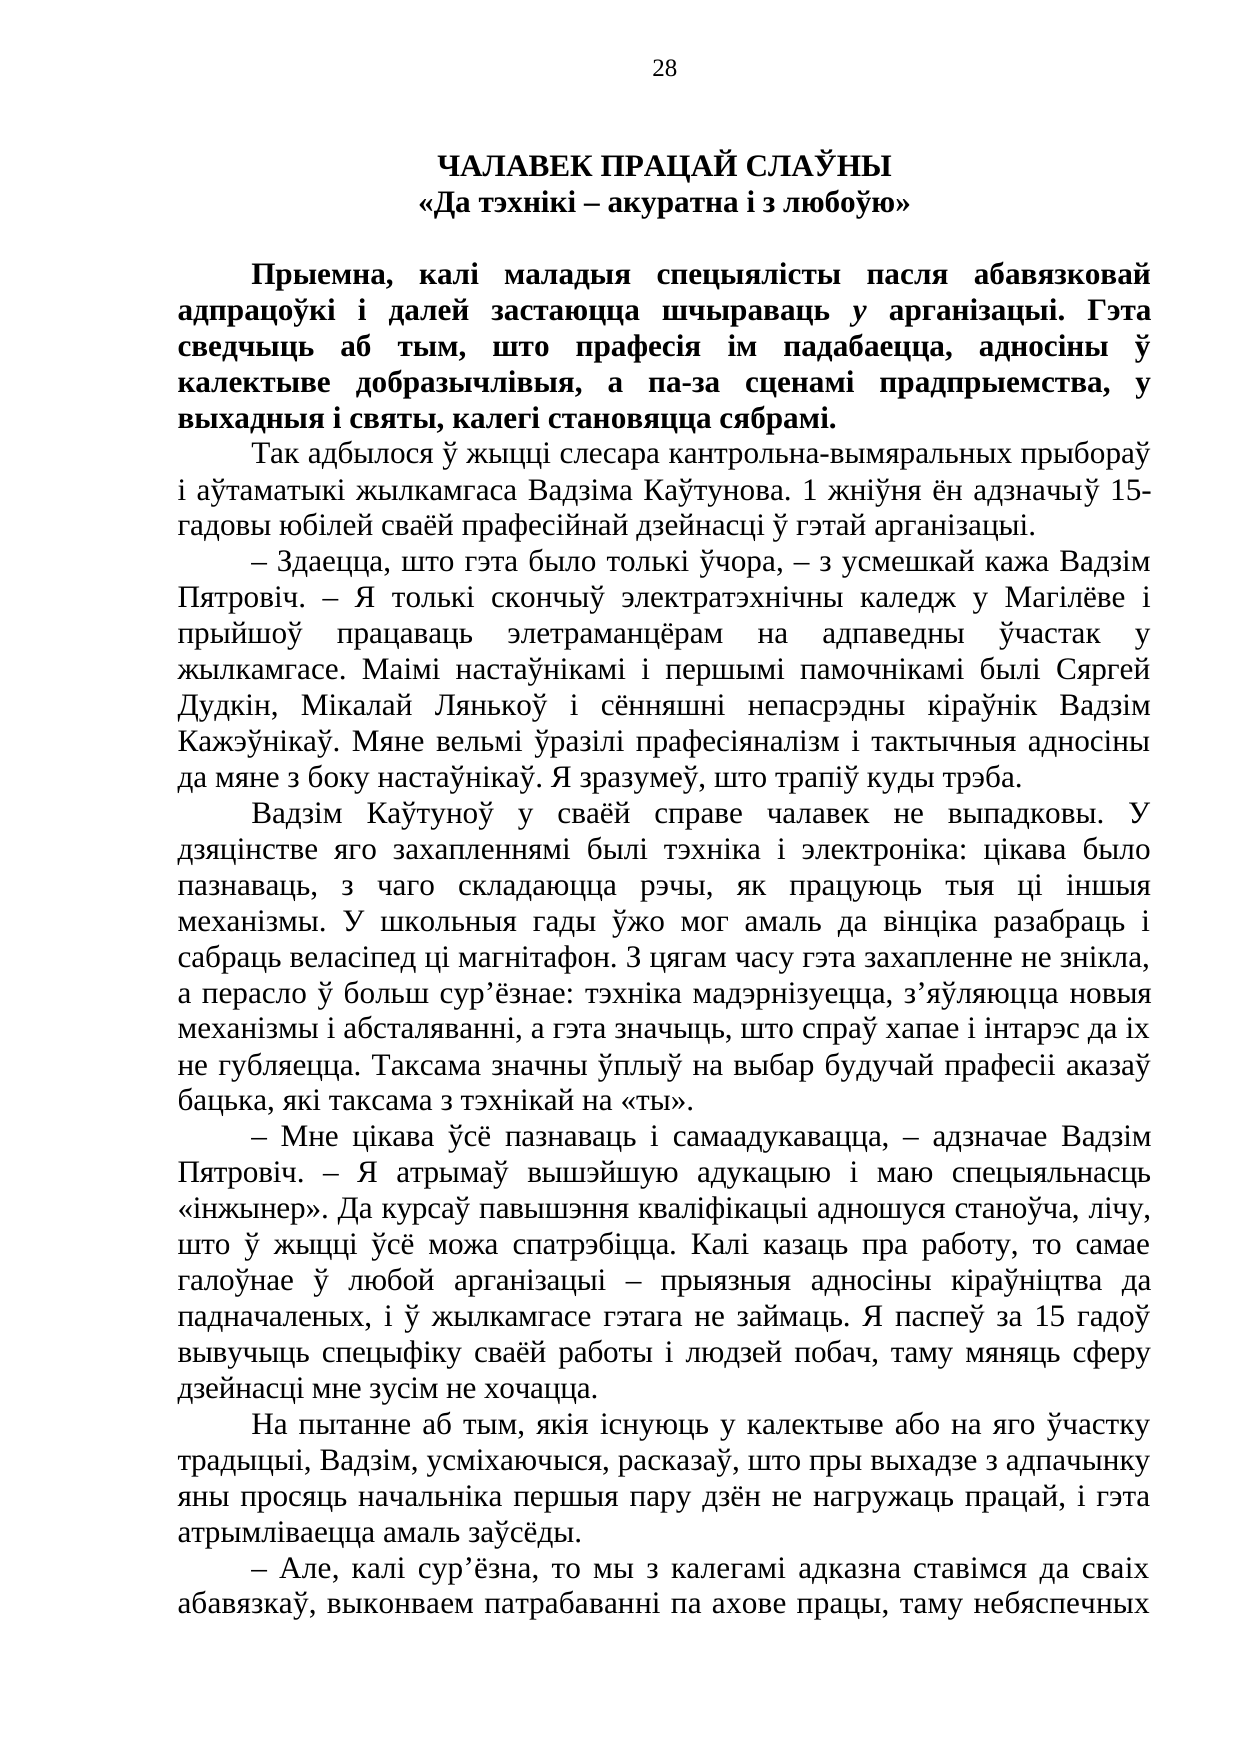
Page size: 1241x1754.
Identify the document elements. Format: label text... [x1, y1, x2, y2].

text – Здаецца, што гэта было толькі ўчора, – з усмешкай кажа Вадзім Пятровіч. – Я толькі скончыў электратэхнічны каледж у Магілёве і прыйшоў працаваць элетраманцёрам на адпаведны ўчастак у жылкамгасе. Маімі настаўнікамі і першымі памочнікамі былі Сяргей Дудкін, Мікалай Лянькоў і сённяшні непасрэдны кіраўнік Вадзім Кажэўнікаў. Мяне вельмі ўразілі прафесіяналізм і тактычныя адносіны да мяне з боку настаўнікаў. Я зразумеў, што трапіў куды трэба. [177, 543, 1152, 794]
text Прыемна, калі маладыя спецыялісты пасля абавязковай адпрацоўкі і далей застаюцца шчыраваць у арганізацыі. Гэта сведчыць аб тым, што прафесія ім падабаецца, адносіны ў калектыве добразычлівыя, а па-за сценамі прадпрыемства, у выхадныя і святы, калегі становяцца сябрамі. [177, 255, 1152, 435]
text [177, 1549, 1152, 1621]
text «Да тэхнікі – акуратна і з любоўю» [177, 183, 1152, 219]
text На пытанне аб тым, якія існуюць у калектыве або на яго ўчастку традыцыі, Вадзім, усміхаючыся, расказаў, што пры выхадзе з адпачынку яны просяць начальніка першыя пару дзён не нагружаць працай, і гэта атрымліваецца амаль заўсёды. [177, 1405, 1152, 1549]
text ЧАЛАВЕК ПРАЦАЙ СЛАЎНЫ [177, 147, 1152, 183]
text Вадзім Каўтуноў у сваёй справе чалавек не выпадковы. У дзяцінстве яго захапленнямі былі тэхніка і электроніка: цікава было пазнаваць, з чаго складаюцца рэчы, як працуюць тыя ці іншыя механізмы. У школьныя гады ўжо мог амаль да вінціка разабраць і сабраць веласіпед ці магнітафон. З цягам часу гэта захапленне не знікла, а перасло ў больш сур’ёзнае: тэхніка мадэрнізуецца, з’яўляюц­ца новыя механізмы і абсталяванні, а гэта значыць, што спраў хапае і інтарэс да іх не губляецца. Таксама значны ўплыў на выбар будучай прафесіі аказаў бацька, які таксама з тэхнікай на «ты». [177, 794, 1152, 1118]
text – Мне цікава ўсё пазнаваць і самаадукавацца, – адзначае Вадзім Пятровіч. – Я атрымаў вышэйшую адукацыю і маю спецыяльнасць «інжынер». Да курсаў павышэння кваліфікацыі адношуся станоўча, лічу, што ў жыцці ўсё можа спатрэбіцца. Калі казаць пра работу, то самае галоўнае ў любой арганізацыі – прыязныя адносіны кіраўніцтва да падначаленых, і ў жылкамгасе гэтага не займаць. Я паспеў за 15 гадоў вывучыць спецыфіку сваёй работы і людзей побач, таму мяняць сферу дзейнасці мне зусім не хочацца. [177, 1118, 1152, 1405]
text Так адбылося ў жыцці слесара кантрольна-вымяральных прыбораў і аўтаматыкі жылкамгаса Вадзіма Каўтунова. 1 жніўня ён адзначыў 15-гадовы юбілей сваёй прафесійнай дзейнасці ў гэтай арганізацыі. [177, 435, 1152, 543]
